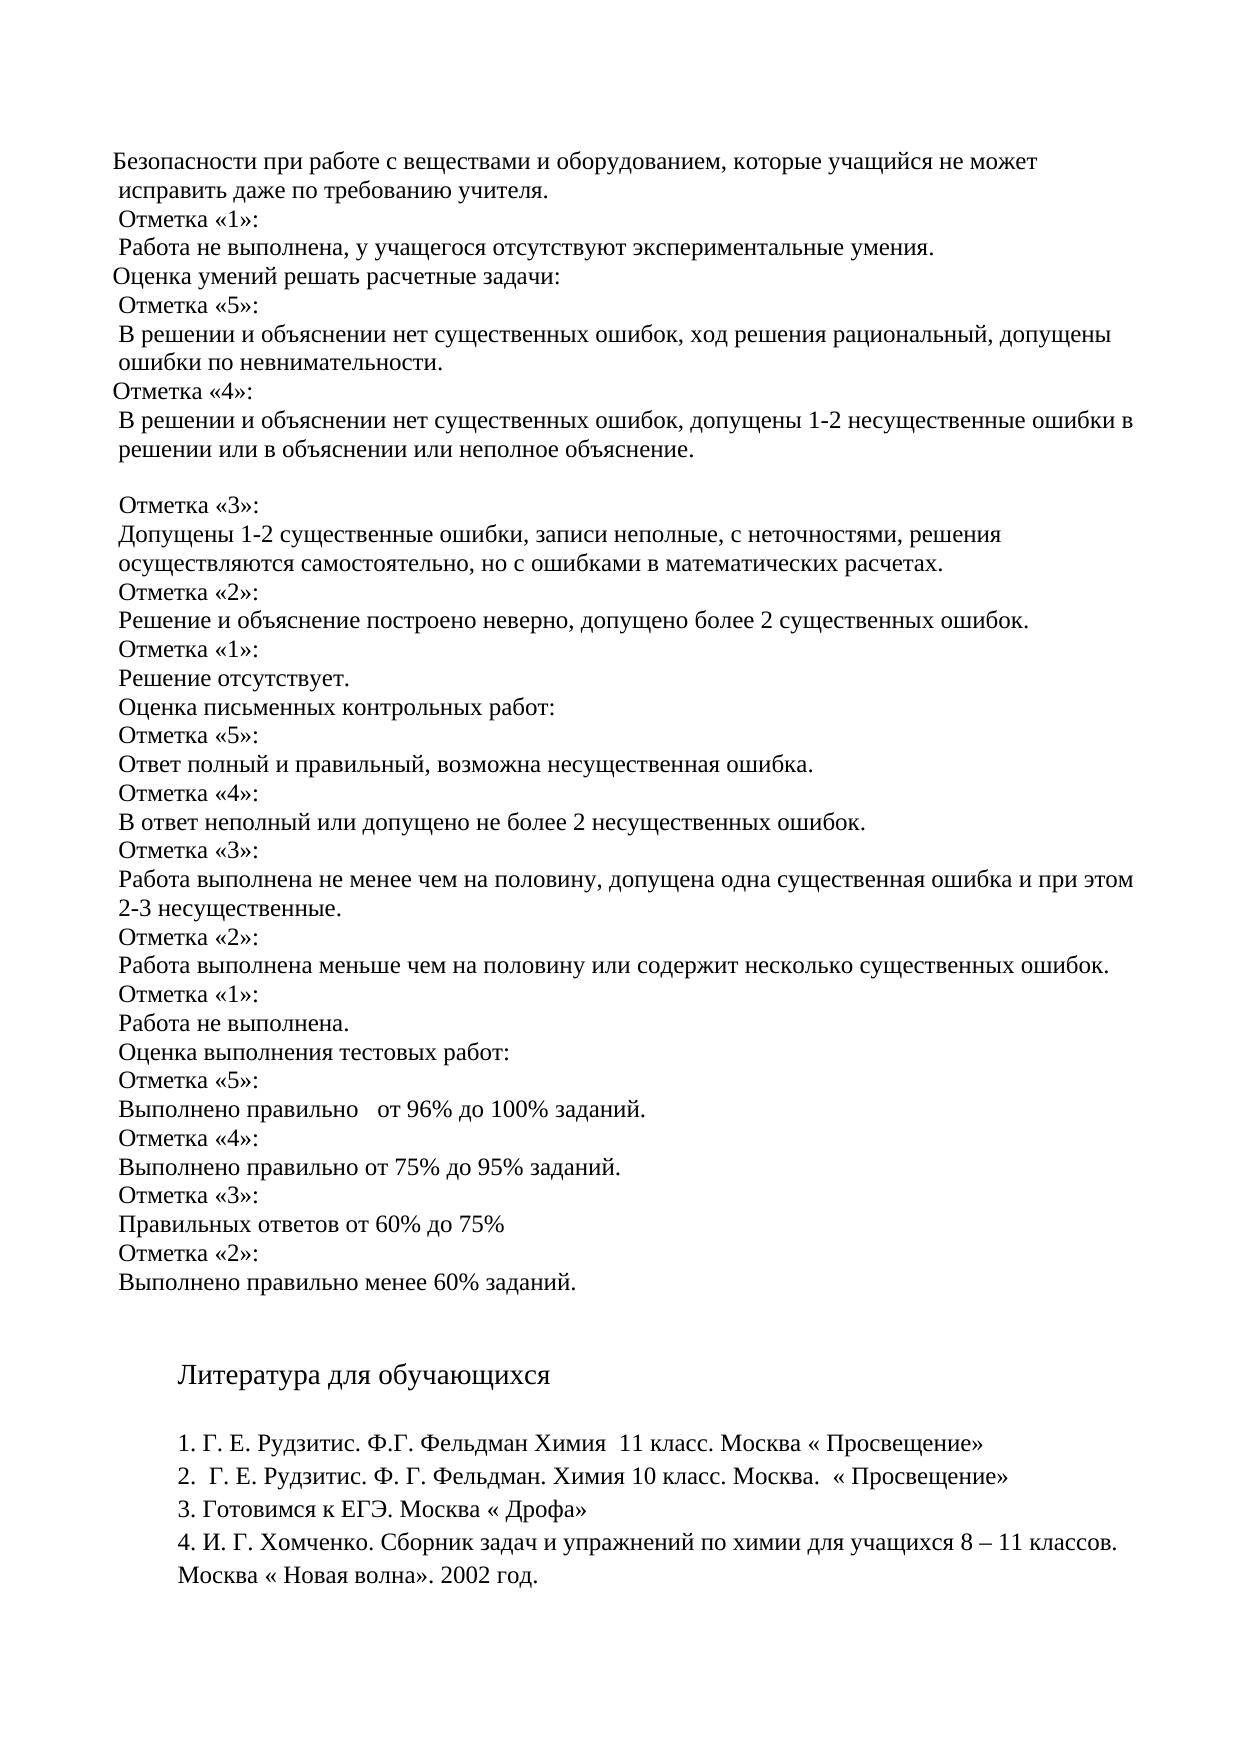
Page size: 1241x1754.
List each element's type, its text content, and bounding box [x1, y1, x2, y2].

text Безопасности при работе с веществами и оборудованием, которые учащийся не может исправить даже по требованию учителя. Отметка «1»: Работа не выполнена, у учащегося отсутствуют экспериментальные умения. [0, 146, 1152, 261]
text Оценка умений решать расчетные задачи: Отметка «5»: В решении и объяснении нет существенных ошибок, ход решения рациональный, допущены ошибки по невнимательности. [0, 261, 1152, 376]
text 1. Г. Е. Рудзитис. Ф.Г. Фельдман Химия 11 класс. Москва « Просвещение» 2. Г. Е. Рудзитис. Ф. Г. Фельдман. Химия 10 класс. Москва. « Просвещение» 3. Готовимся к ЕГЭ. Москва « Дрофа» 4. И. Г. Хомченко. Сборник задач и упражнений по химии для учащихся 8 – 11 классов. Москва « Новая волна». 2002 год. [177, 1396, 1152, 1589]
text Отметка «4»: В решении и объяснении нет существенных ошибок, допущены 1-2 несущественные ошибки в решении или в объяснении или неполное объяснение. [0, 376, 1152, 462]
text Литература для обучающихся [177, 1357, 1152, 1391]
text Отметка «3»: Допущены 1-2 существенные ошибки, записи неполные, с неточностями, решения осуществляются самостоятельно, но с ошибками в математических расчетах. Отметка «2»: Решение и объяснение построено неверно, допущено более 2 существенных ошибок. Отметка «1»: Решение отсутствует. Оценка письменных контрольных работ: Отметка «5»: Ответ полный и правильный, возможна несущественная ошибка. Отметка «4»: В ответ неполный или допущено не более 2 несущественных ошибок. Отметка «3»: Работа выполнена не менее чем на половину, допущена одна существенная ошибка и при этом 2-3 несущественные. Отметка «2»: Работа выполнена меньше чем на половину или содержит несколько существенных ошибок. Отметка «1»: Работа не выполнена. Оценка выполнения тестовых работ: Отметка «5»: Выполнено правильно от 96% до 100% заданий. Отметка «4»: Выполнено правильно от 75% до 95% заданий. Отметка «3»: Правильных ответов от 60% до 75% Отметка «2»: Выполнено правильно менее 60% заданий. [0, 490, 1152, 1295]
